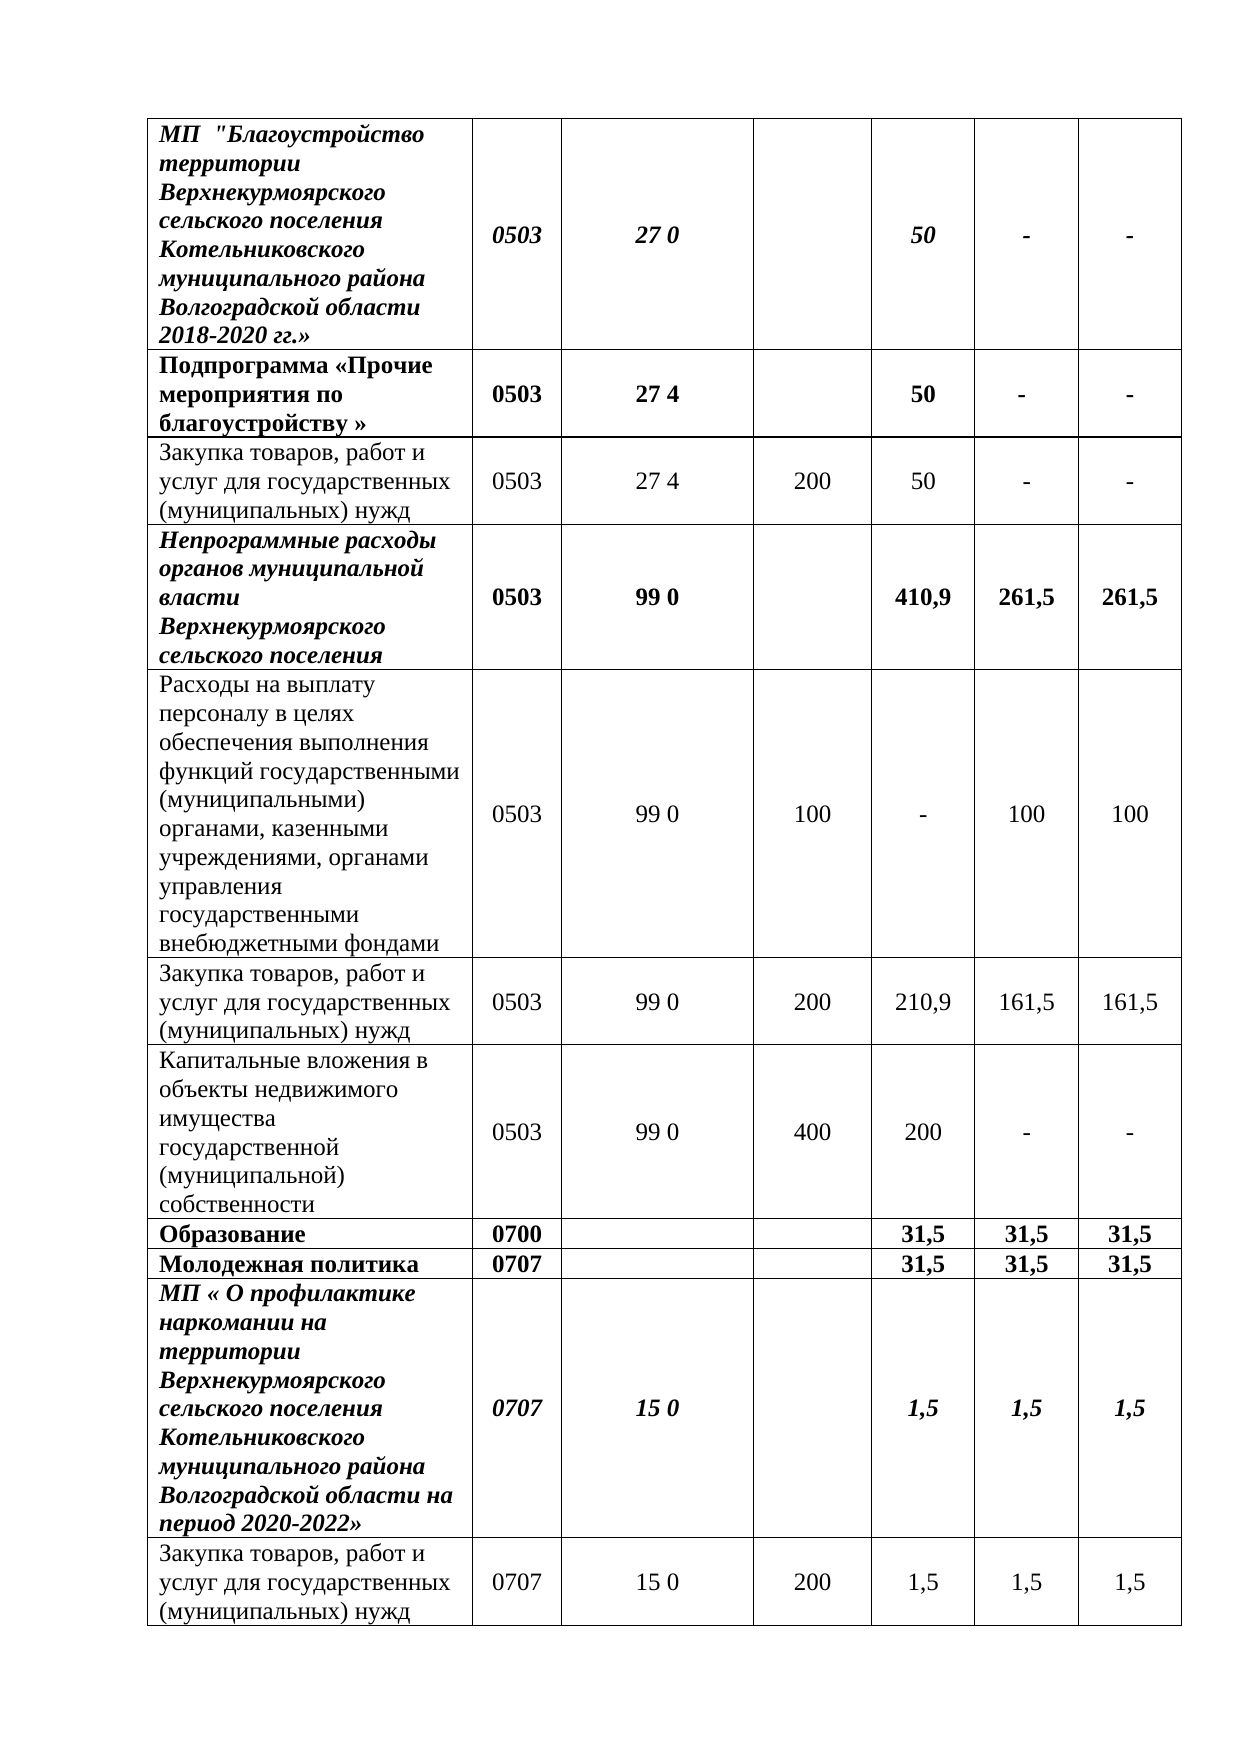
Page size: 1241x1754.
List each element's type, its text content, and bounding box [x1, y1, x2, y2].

table_cell 1,5 [975, 1538, 1078, 1624]
table_cell Закупка товаров, работ и услуг для государственных (муниципальных) нужд [148, 438, 472, 524]
table_cell 0503 [473, 958, 561, 1044]
table_cell - [1079, 350, 1181, 436]
table_cell 0503 [473, 119, 561, 349]
table_cell 1,5 [872, 1279, 974, 1537]
table_cell 1,5 [1079, 1279, 1181, 1537]
table_cell 50 [872, 438, 974, 524]
table_cell 100 [1079, 670, 1181, 957]
table_cell 27 0 [562, 119, 753, 349]
table_cell 1,5 [1079, 1538, 1181, 1624]
table_cell Закупка товаров, работ и услуг для государственных (муниципальных) нужд [148, 958, 472, 1044]
table_cell - [1079, 1045, 1181, 1218]
table_cell 200 [754, 958, 871, 1044]
table_cell 400 [754, 1045, 871, 1218]
table_cell 0503 [473, 438, 561, 524]
table_cell [562, 1219, 753, 1248]
table_cell - [975, 119, 1078, 349]
table_cell 27 4 [562, 350, 753, 436]
table_cell 100 [975, 670, 1078, 957]
table_cell 99 0 [562, 958, 753, 1044]
table_cell 261,5 [975, 525, 1078, 668]
table_cell 100 [754, 670, 871, 957]
table_cell 31,5 [1079, 1219, 1181, 1248]
table_cell - [872, 670, 974, 957]
table_cell 0503 [473, 670, 561, 957]
table_cell [754, 350, 871, 436]
table_cell Непрограммные расходы органов муниципальной власти Верхнекурмоярского сельского поселения [148, 525, 472, 668]
table_cell 410,9 [872, 525, 974, 668]
table_cell 99 0 [562, 670, 753, 957]
table_cell - [975, 438, 1078, 524]
table_cell Расходы на выплату персоналу в целях обеспечения выполнения функций государственными (муниципальными) органами, казенными учреждениями, органами управления государственными внебюджетными фондами [148, 670, 472, 957]
table_cell Закупка товаров, работ и услуг для государственных (муниципальных) нужд [148, 1538, 472, 1624]
table_cell 0707 [473, 1279, 561, 1537]
table_cell 0707 [473, 1538, 561, 1624]
table_cell 50 [872, 350, 974, 436]
table_cell 31,5 [975, 1249, 1078, 1277]
table_cell 161,5 [1079, 958, 1181, 1044]
table_cell Капитальные вложения в объекты недвижимого имущества государственной (муниципальной) собственности [148, 1045, 472, 1218]
table_cell - [1079, 438, 1181, 524]
table_cell 200 [754, 438, 871, 524]
table_cell - [975, 350, 1078, 436]
table_cell 31,5 [872, 1219, 974, 1248]
table_cell МП « О профилактике наркомании на территории Верхнекурмоярского сельского поселения Котельниковского муниципального района Волгоградской области на период 2020-2022» [148, 1279, 472, 1537]
table_cell 99 0 [562, 525, 753, 668]
table_cell - [1079, 119, 1181, 349]
table_cell 15 0 [562, 1538, 753, 1624]
table_cell 210,9 [872, 958, 974, 1044]
table_cell 0700 [473, 1219, 561, 1248]
table_cell 161,5 [975, 958, 1078, 1044]
table_cell - [975, 1045, 1078, 1218]
table_cell [754, 525, 871, 668]
table_cell Образование [148, 1219, 472, 1248]
table_cell 99 0 [562, 1045, 753, 1218]
table_cell 0503 [473, 525, 561, 668]
table_cell 0503 [473, 1045, 561, 1218]
table_cell [562, 1249, 753, 1277]
table_cell 200 [872, 1045, 974, 1218]
table_cell [754, 1219, 871, 1248]
table_cell 1,5 [975, 1279, 1078, 1537]
table_cell 31,5 [1079, 1249, 1181, 1277]
table_cell Молодежная политика [148, 1249, 472, 1277]
table_cell 15 0 [562, 1279, 753, 1537]
table_cell МП "Благоустройство территории Верхнекурмоярского сельского поселения Котельниковского муниципального района Волгоградской области 2018-2020 гг.» [148, 119, 472, 349]
table_cell 31,5 [872, 1249, 974, 1277]
table_cell 261,5 [1079, 525, 1181, 668]
table_cell [754, 1249, 871, 1277]
table_cell Подпрограмма «Прочие мероприятия по благоустройству » [148, 350, 472, 436]
table_cell [754, 1279, 871, 1537]
table_cell [754, 119, 871, 349]
table_cell 27 4 [562, 438, 753, 524]
table_cell 200 [754, 1538, 871, 1624]
table_cell 0503 [473, 350, 561, 436]
table_cell 0707 [473, 1249, 561, 1277]
table_cell 1,5 [872, 1538, 974, 1624]
table_cell 50 [872, 119, 974, 349]
table_cell 31,5 [975, 1219, 1078, 1248]
